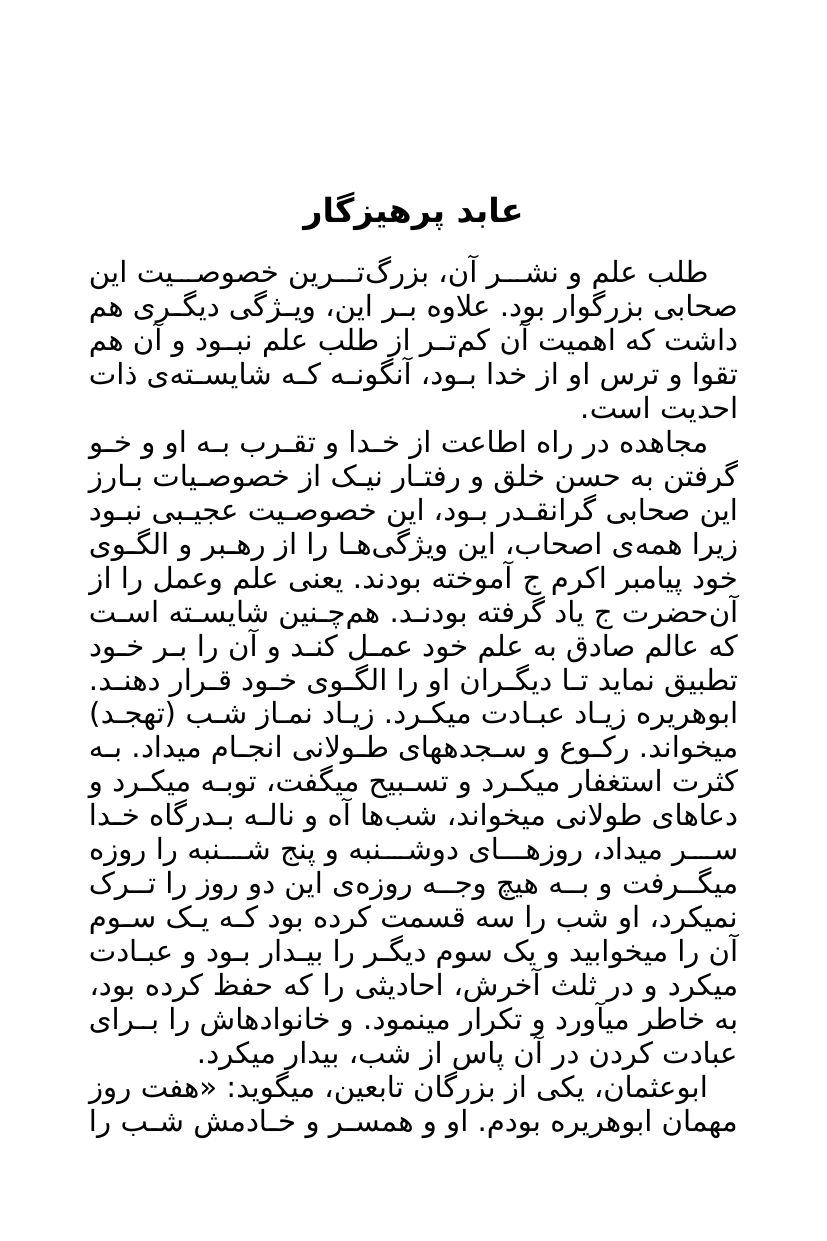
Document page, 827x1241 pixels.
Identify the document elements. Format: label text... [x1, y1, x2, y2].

text عابد پرهیزگار [89, 192, 738, 230]
text مجاهده در راه اطاعت از خدا و تقرب به او و خو گرفتن به حسن خلق و رفتار نیک از خصوصیات بارز این صحابی گرانقدر بود، این خصوصیت عجیبی نبود زیرا همه‌ی اصحاب، این ویژگی‌ها را از رهبر و الگوی خود پیامبر اکرم ج آموخته بودند. یعنی علم وعمل را از آن‌حضرت ج یاد گرفته بودند. هم‌چنین شایسته است که عالم صادق به علم خود عمل کند و آن را بر خود تطبیق نماید تا دیگران او را الگوی خود قرار دهند. ابوهریره زیاد عبادت می‏کرد. زیاد نماز شب (تهجد) می‎خواند. رکوع و سجده‎های طولانی انجام می‎داد. به کثرت استغفار می‎کرد و تسبیح می‎گفت، توبه می‎کرد و دعاهای طولانی می‎خواند، شب‌ها آه و ناله بدرگاه خدا سر می‎داد، روزهای دوشنبه و پنج شنبه را روزه می‎گرفت و به هیچ وجه روزه‌ی این دو روز را ترک نمی‏کرد، او شب را سه قسمت کرده بود که یک سوم آن را می‎خوابید و یک سوم دیگر را بیدار بود و عبادت می‎کرد و در ثلث آخرش، احادیثی را که حفظ کرده بود، به خاطر می‎آورد و تکرار می‎نمود. و خانواده‏اش را برای عبادت کردن در آن پاس از شب، بیدار می‏کرد. [89, 425, 738, 1070]
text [89, 1070, 738, 1138]
text طلب علم و نشر آن، بزرگ‌ترین خصوصیت این صحابی بزرگوار بود. علاوه بر این، ویژگی دیگری هم داشت که اهمیت آن کم‌تر از طلب علم نبود و آن هم تقوا و ترس او از خدا بود، آنگونه که شایسته‌ی ذات احدیت است. [89, 255, 738, 425]
